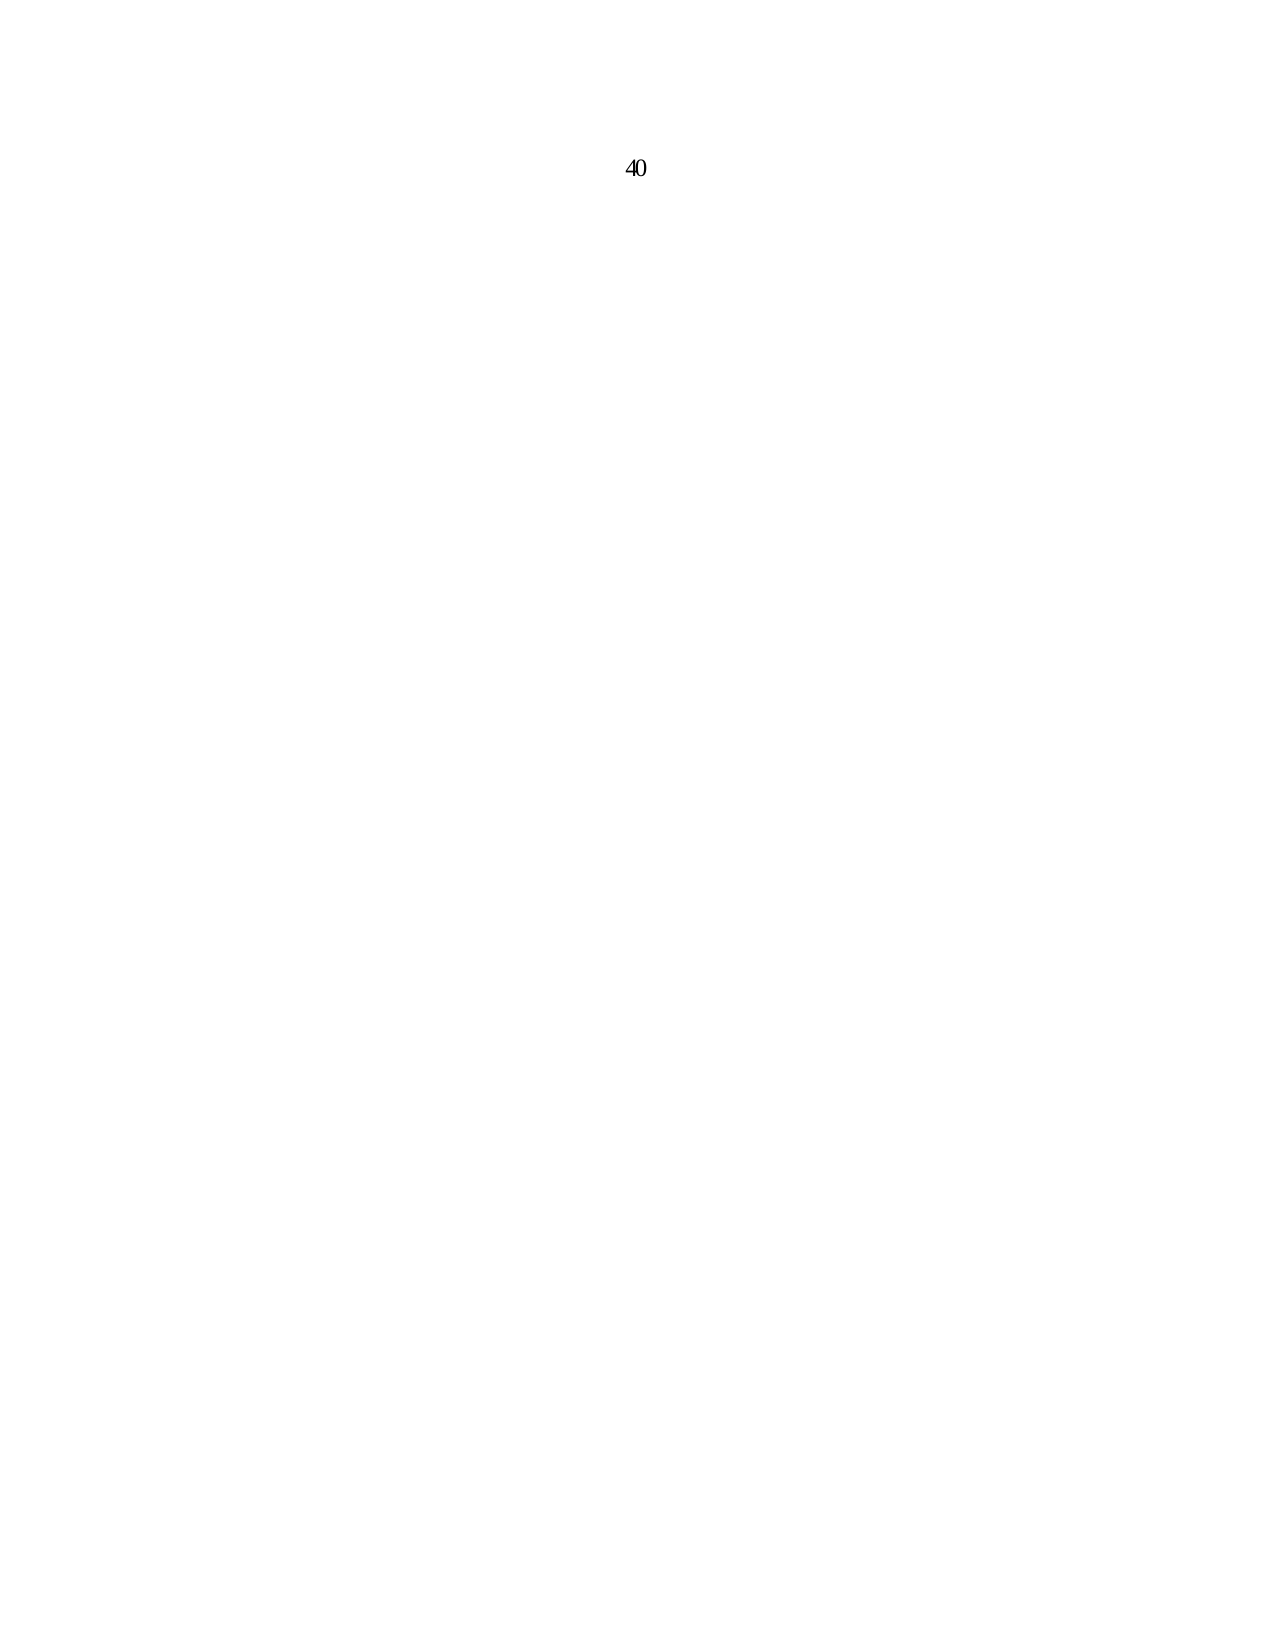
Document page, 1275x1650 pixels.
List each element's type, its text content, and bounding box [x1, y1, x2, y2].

text 40 [120, 156, 700, 181]
